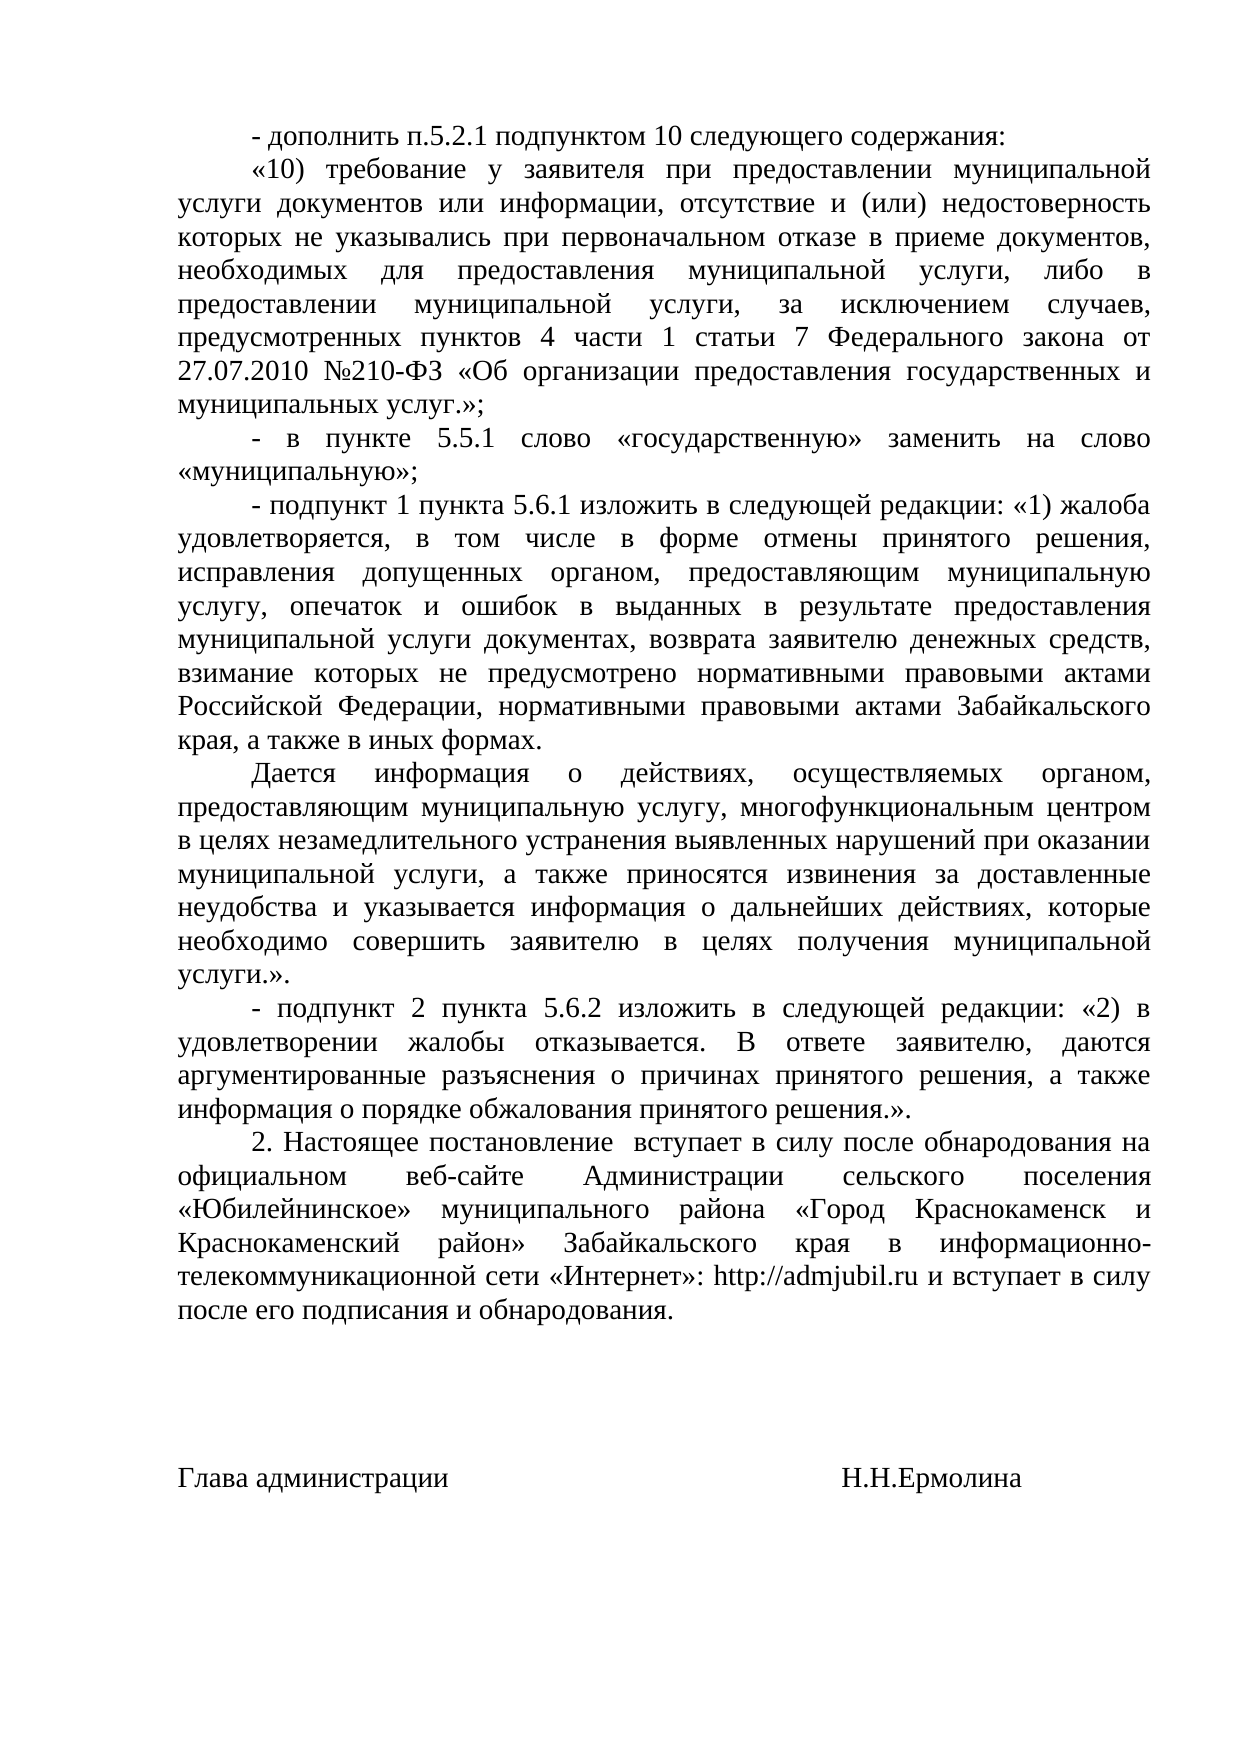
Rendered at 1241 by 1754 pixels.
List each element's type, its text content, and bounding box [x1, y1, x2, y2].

text 2. Настоящее постановление вступает в силу после обнародования на официальном веб-сайте Администрации сельского поселения «Юбилейнинское» муниципального района «Город Краснокаменск и Краснокаменский район» Забайкальского края в информационно-телекоммуникационной сети «Интернет»: http://admjubil.ru и вступает в силу после его подписания и обнародования. [177, 1124, 1152, 1326]
text Глава администрации Н.Н.Ермолина [177, 1460, 1152, 1493]
list - дополнить п.5.2.1 подпунктом 10 следующего содержания: [177, 118, 1152, 152]
list - подпункт 1 пункта 5.6.1 изложить в следующей редакции: «1) жалоба удовлетворяется, в том числе в форме отмены принятого решения, исправления допущенных органом, предоставляющим муниципальную услугу, опечаток и ошибок в выданных в результате предоставления муниципальной услуги документах, возврата заявителю денежных средств, взимание которых не предусмотрено нормативными правовыми актами Российской Федерации, нормативными правовыми актами Забайкальского края, а также в иных формах. [177, 487, 1152, 755]
list - подпункт 2 пункта 5.6.2 изложить в следующей редакции: «2) в удовлетворении жалобы отказывается. В ответе заявителю, даются аргументированные разъяснения о причинах принятого решения, а также информация о порядке обжалования принятого решения.». [177, 990, 1152, 1124]
list «10) требование у заявителя при предоставлении муниципальной услуги документов или информации, отсутствие и (или) недостоверность которых не указывались при первоначальном отказе в приеме документов, необходимых для предоставления муниципальной услуги, либо в предоставлении муниципальной услуги, за исключением случаев, предусмотренных пунктов 4 части 1 статьи 7 Федерального закона от 27.07.2010 №210-ФЗ «Об организации предоставления государственных и муниципальных услуг.»; [177, 152, 1152, 420]
list Дается информация о действиях, осуществляемых органом, предоставляющим муниципальную услугу, многофункциональным центром в целях незамедлительного устранения выявленных нарушений при оказании муниципальной услуги, а также приносятся извинения за доставленные неудобства и указывается информация о дальнейших действиях, которые необходимо совершить заявителю в целях получения муниципальной услуги.». [177, 755, 1152, 990]
list - в пункте 5.5.1 слово «государственную» заменить на слово «муниципальную»; [177, 420, 1152, 487]
